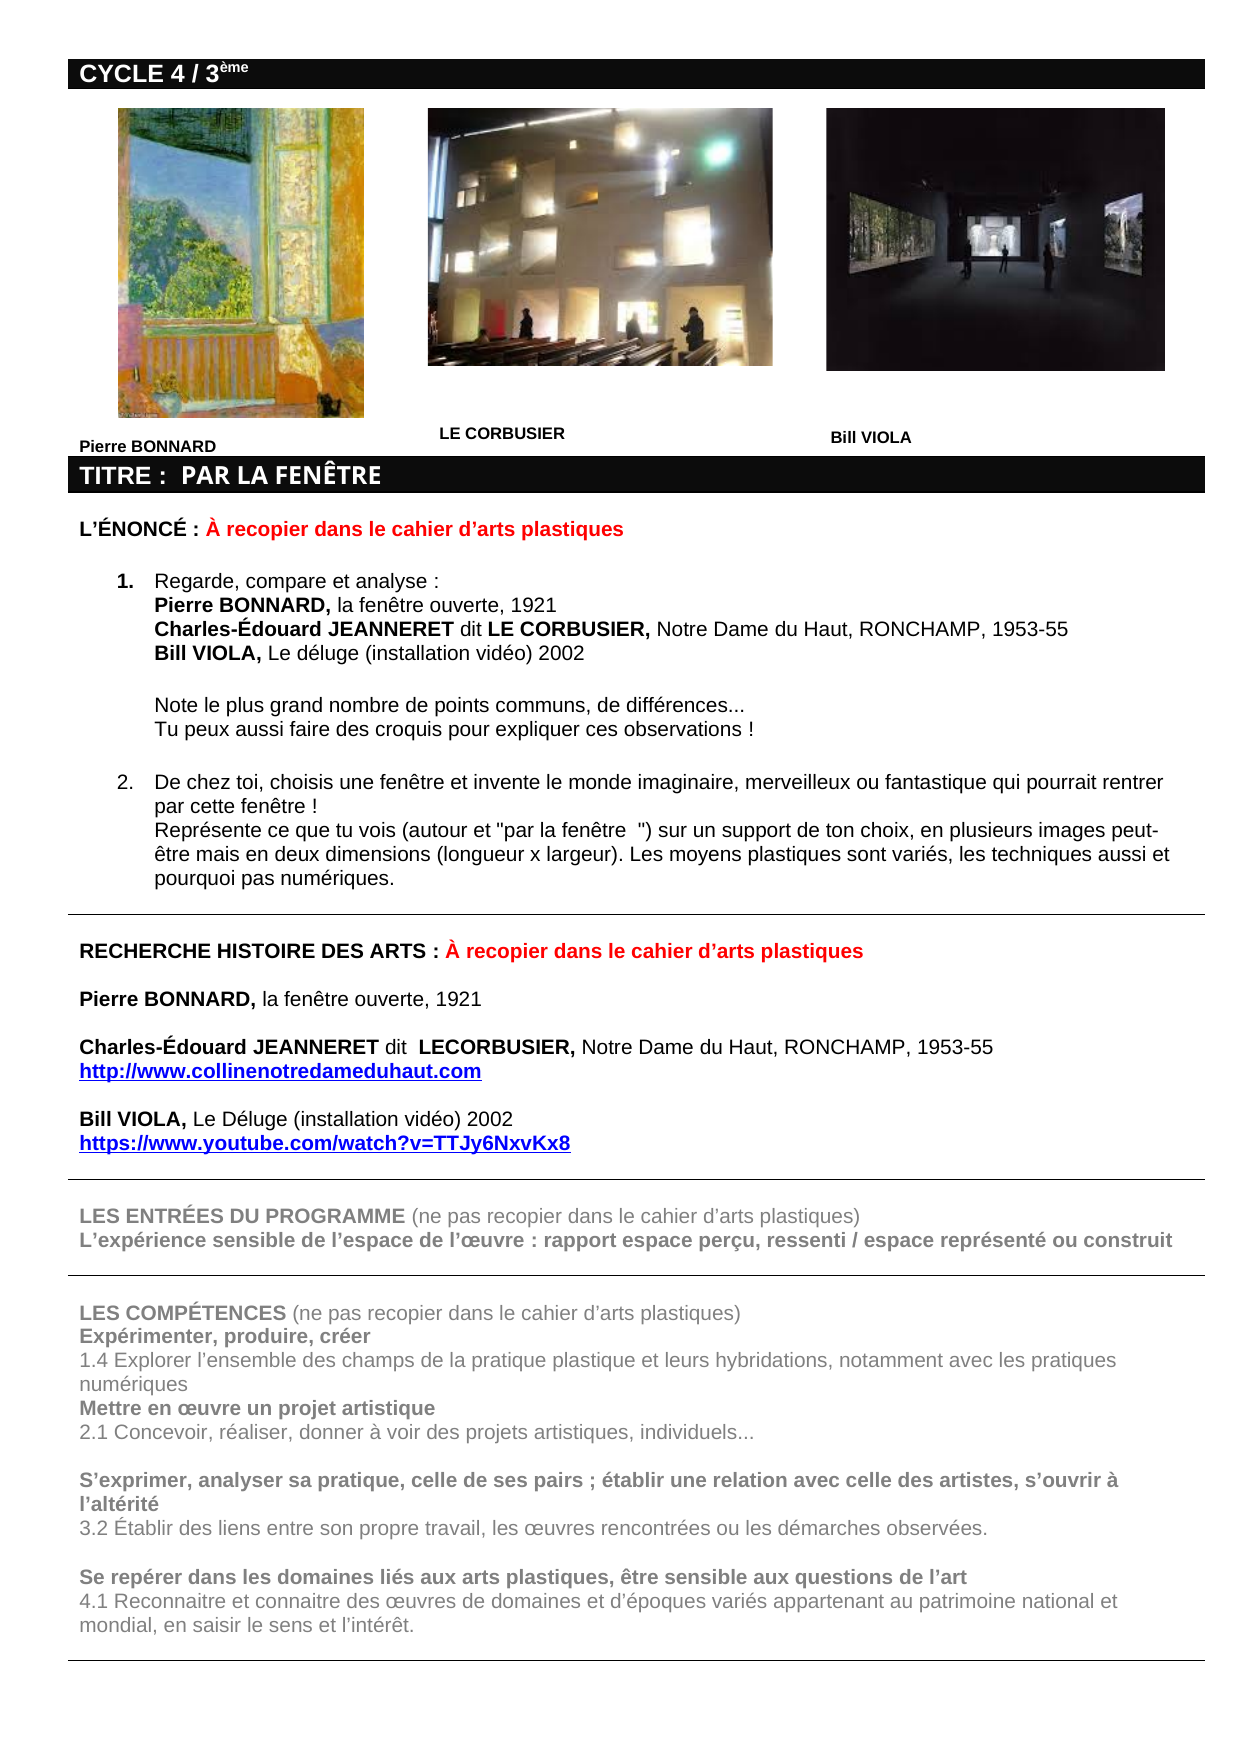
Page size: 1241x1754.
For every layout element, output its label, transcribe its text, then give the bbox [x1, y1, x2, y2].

table_cell RECHERCHE HISTOIRE DES ARTS : À recopier dans le cahier d’arts plastiques Pierre BONNARD, la fenêtre ouverte, 1921 Charles-Édouard Jeanneret dit Lecorbusier, Notre Dame du Haut, RONCHAMP, 1953-55 http://www.collinenotredameduhaut.com Bill VIOLA, Le Déluge (installation vidéo) 2002 https://www.youtube.com/watch?v=TTJy6NxvKx8 [68, 915, 1205, 1178]
table_cell TITRE : PAR LA FENÊTRE [68, 457, 1205, 491]
table_cell LES ENTRÉES DU PROGRAMME (ne pas recopier dans le cahier d’arts plastiques) L’expérience sensible de l’espace de l’œuvre : rapport espace perçu, ressenti / espace représenté ou construit [68, 1180, 1205, 1275]
table_cell Pierre BONNARD [68, 89, 414, 456]
table_cell Bill VIOLA [787, 89, 1205, 456]
table_cell Le corbusier [414, 89, 787, 456]
table_cell LES COMPÉTENCES (ne pas recopier dans le cahier d’arts plastiques) Expérimenter, produire, créer 1.4 Explorer l’ensemble des champs de la pratique plastique et leurs hybridations, notamment avec les pratiques numériques Mettre en œuvre un projet artistique 2.1 Concevoir, réaliser, donner à voir des projets artistiques, individuels... S’exprimer, analyser sa pratique, celle de ses pairs ; établir une relation avec celle des artistes, s’ouvrir à l’altérité 3.2 Établir des liens entre son propre travail, les œuvres rencontrées ou les démarches observées. Se repérer dans les domaines liés aux arts plastiques, être sensible aux questions de l’art 4.1 Reconnaitre et connaitre des œuvres de domaines et d’époques variés appartenant au patrimoine national et mondial, en saisir le sens et l’intérêt. [68, 1276, 1205, 1660]
picture [118, 108, 364, 418]
picture [826, 108, 1165, 371]
table_cell L’ÉNONCÉ : À recopier dans le cahier d’arts plastiques Regarde, compare et analyse : Pierre BONNARD, la fenêtre ouverte, 1921 Charles-Édouard Jeanneret dit Le corbusier, Notre Dame du Haut, RONCHAMP, 1953-55 Bill VIOLA, Le déluge (installation vidéo) 2002 Note le plus grand nombre de points communs, de différences... Tu peux aussi faire des croquis pour expliquer ces observations ! De chez toi, choisis une fenêtre et invente le monde imaginaire, merveilleux ou fantastique qui pourrait rentrer par cette fenêtre ! Représente ce que tu vois (autour et "par la fenêtre ") sur un support de ton choix, en plusieurs images peut-être mais en deux dimensions (longueur x largeur). Les moyens plastiques sont variés, les techniques aussi et pourquoi pas numériques. [68, 493, 1205, 914]
picture [427, 108, 773, 366]
table_header CYCLE 4 / 3ème [68, 59, 1205, 88]
